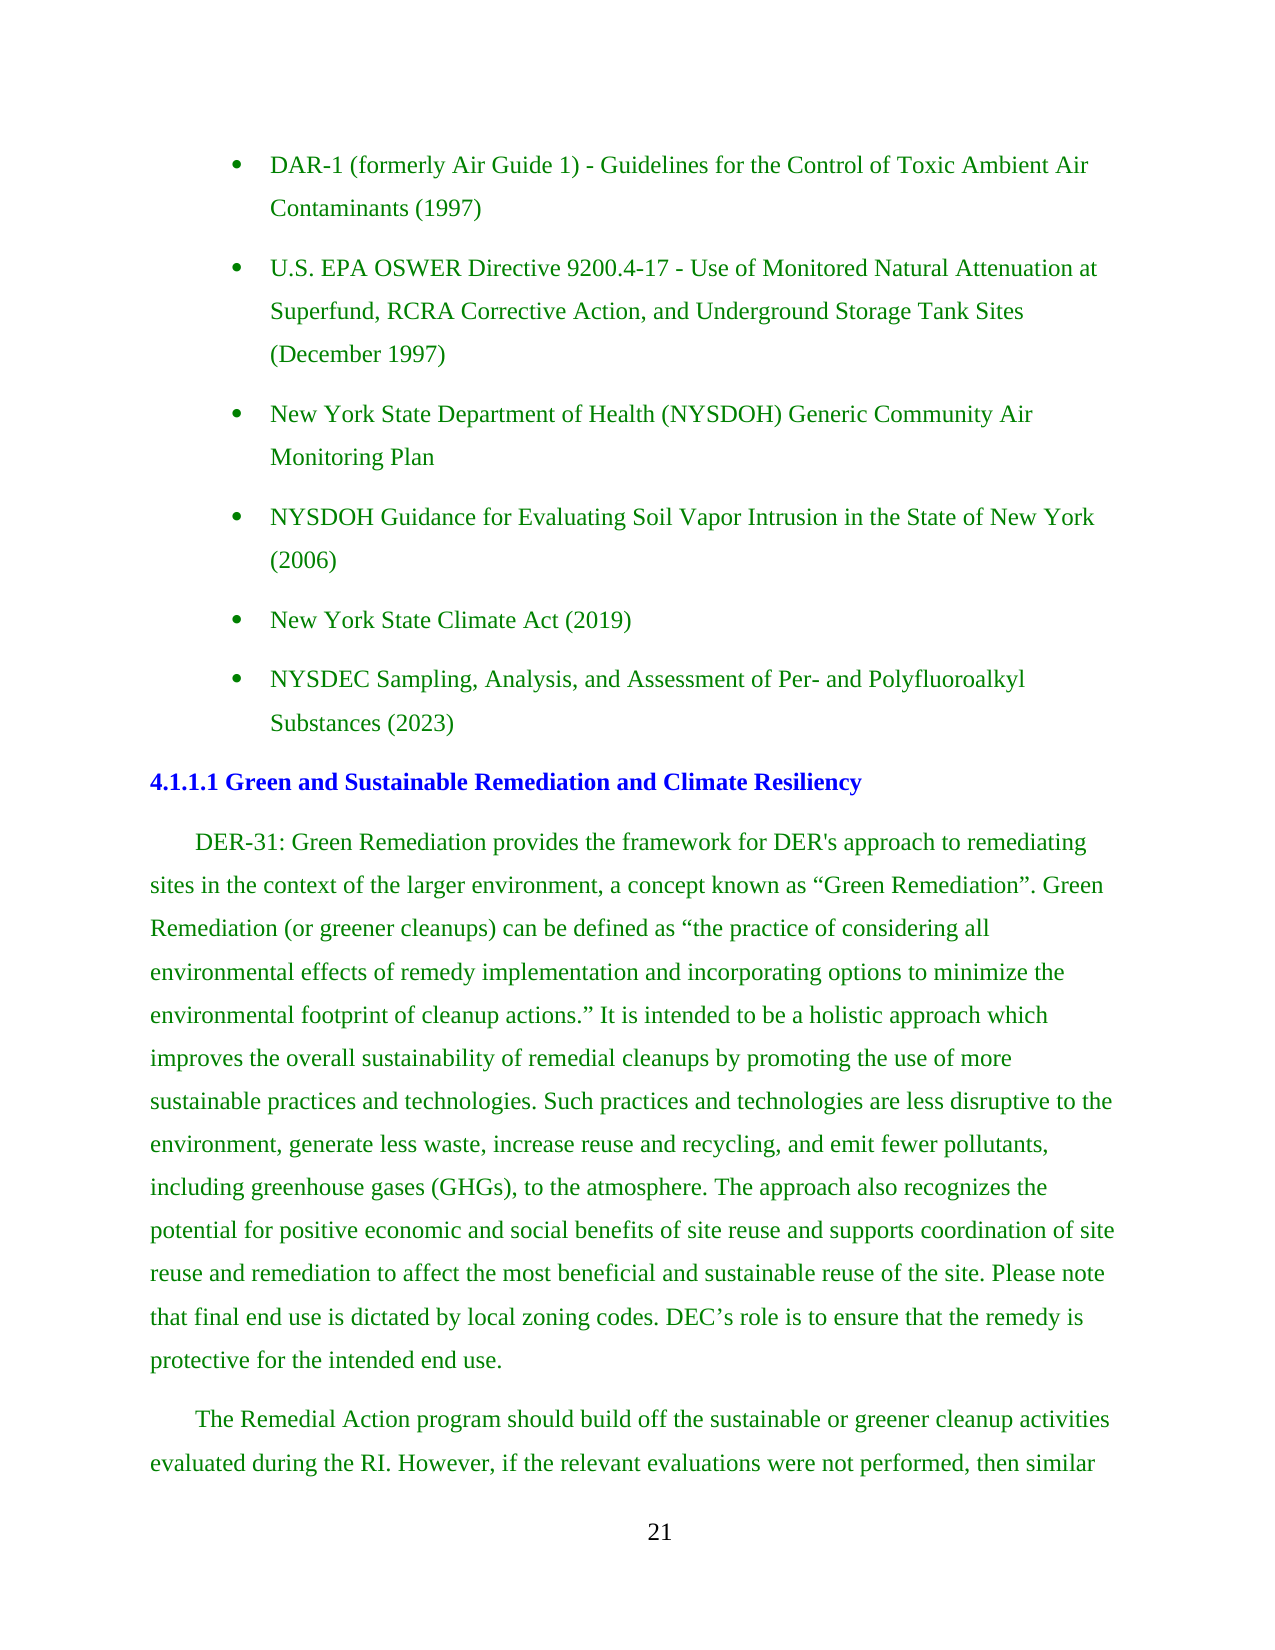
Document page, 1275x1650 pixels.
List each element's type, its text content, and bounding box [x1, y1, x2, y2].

text 4.1.1.1 Green and Sustainable Remediation and Climate Resiliency [150, 767, 1125, 796]
list U.S. EPA OSWER Directive 9200.4-17 - Use of Monitored Natural Attenuation at Superfund, RCRA Corrective Action, and Underground Storage Tank Sites (December 1997) [232, 253, 1125, 368]
list NYSDEC Sampling, Analysis, and Assessment of Per- and Polyfluoroalkyl Substances (2023) [232, 664, 1125, 736]
list NYSDOH Guidance for Evaluating Soil Vapor Intrusion in the State of New York (2006) [232, 502, 1125, 574]
list DAR-1 (formerly Air Guide 1) - Guidelines for the Control of Toxic Ambient Air Contaminants (1997) [232, 150, 1125, 222]
text DER-31: Green Remediation provides the framework for DER's approach to remediating sites in the context of the larger environment, a concept known as “Green Remediation”. Green Remediation (or greener cleanups) can be defined as “the practice of considering all environmental effects of remedy implementation and incorporating options to minimize the environmental footprint of cleanup actions.” It is intended to be a holistic approach which improves the overall sustainability of remedial cleanups by promoting the use of more sustainable practices and technologies. Such practices and technologies are less disruptive to the environment, generate less waste, increase reuse and recycling, and emit fewer pollutants, including greenhouse gases (GHGs), to the atmosphere. The approach also recognizes the potential for positive economic and social benefits of site reuse and supports coordination of site reuse and remediation to affect the most beneficial and sustainable reuse of the site. Please note that final end use is dictated by local zoning codes. DEC’s role is to ensure that the remedy is protective for the intended end use. [150, 827, 1125, 1373]
list New York State Climate Act (2019) [232, 605, 1125, 633]
list New York State Department of Health (NYSDOH) Generic Community Air Monitoring Plan [232, 399, 1125, 471]
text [150, 1404, 1125, 1476]
